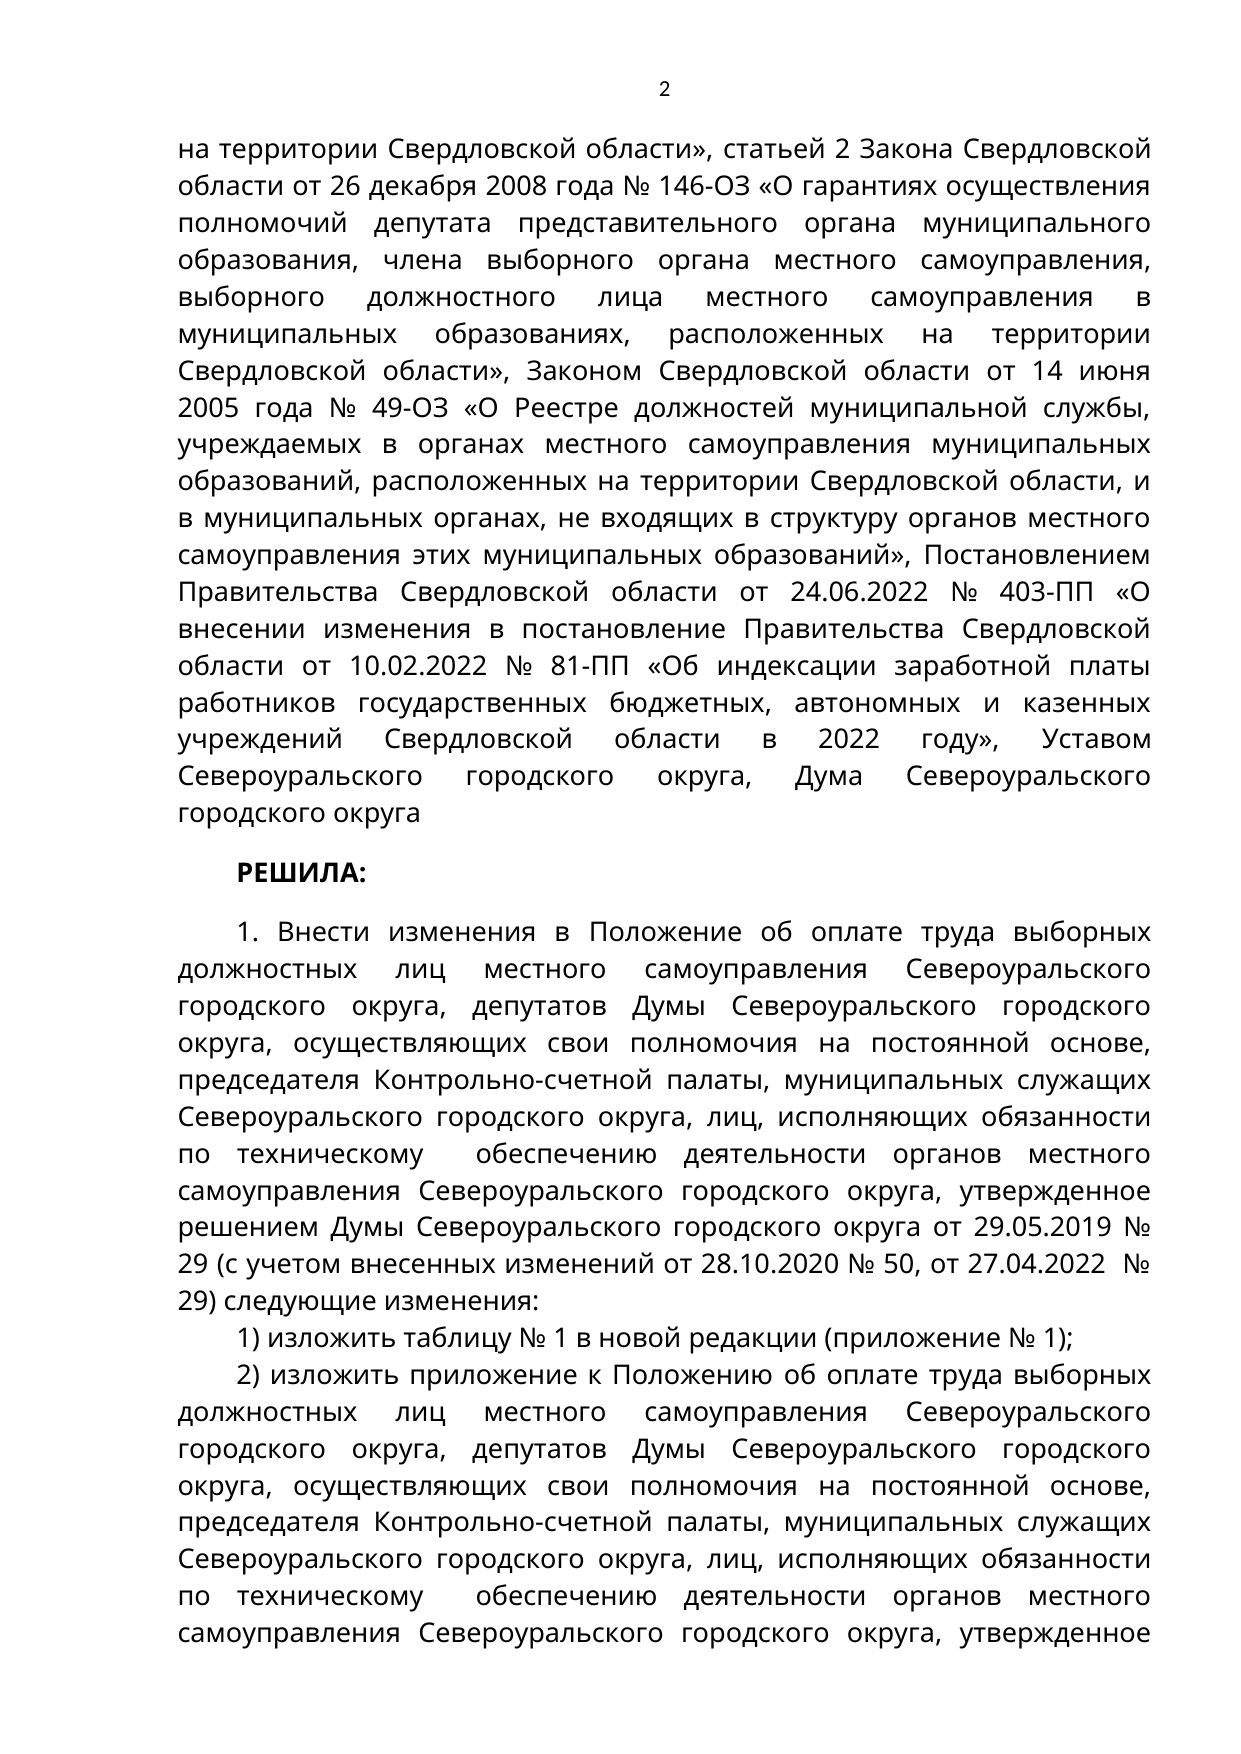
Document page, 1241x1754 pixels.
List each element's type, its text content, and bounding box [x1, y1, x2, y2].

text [177, 1355, 1152, 1650]
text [177, 130, 1152, 831]
text 1. Внести изменения в Положение об оплате труда выборных должностных лиц местного самоуправления Североуральского городского округа, депутатов Думы Североуральского городского округа, осуществляющих свои полномочия на постоянной основе, председателя Контрольно-счетной палаты, муниципальных служащих Североуральского городского округа, лиц, исполняющих обязанности по техническому обеспечению деятельности органов местного самоуправления Североуральского городского округа, утвержденное решением Думы Североуральского городского округа от 29.05.2019 № 29 (с учетом внесенных изменений от 28.10.2020 № 50, от 27.04.2022 № 29) следующие изменения: [177, 913, 1152, 1318]
text РЕШИЛА: [177, 853, 1152, 890]
text 1) изложить таблицу № 1 в новой редакции (приложение № 1); [177, 1318, 1152, 1355]
